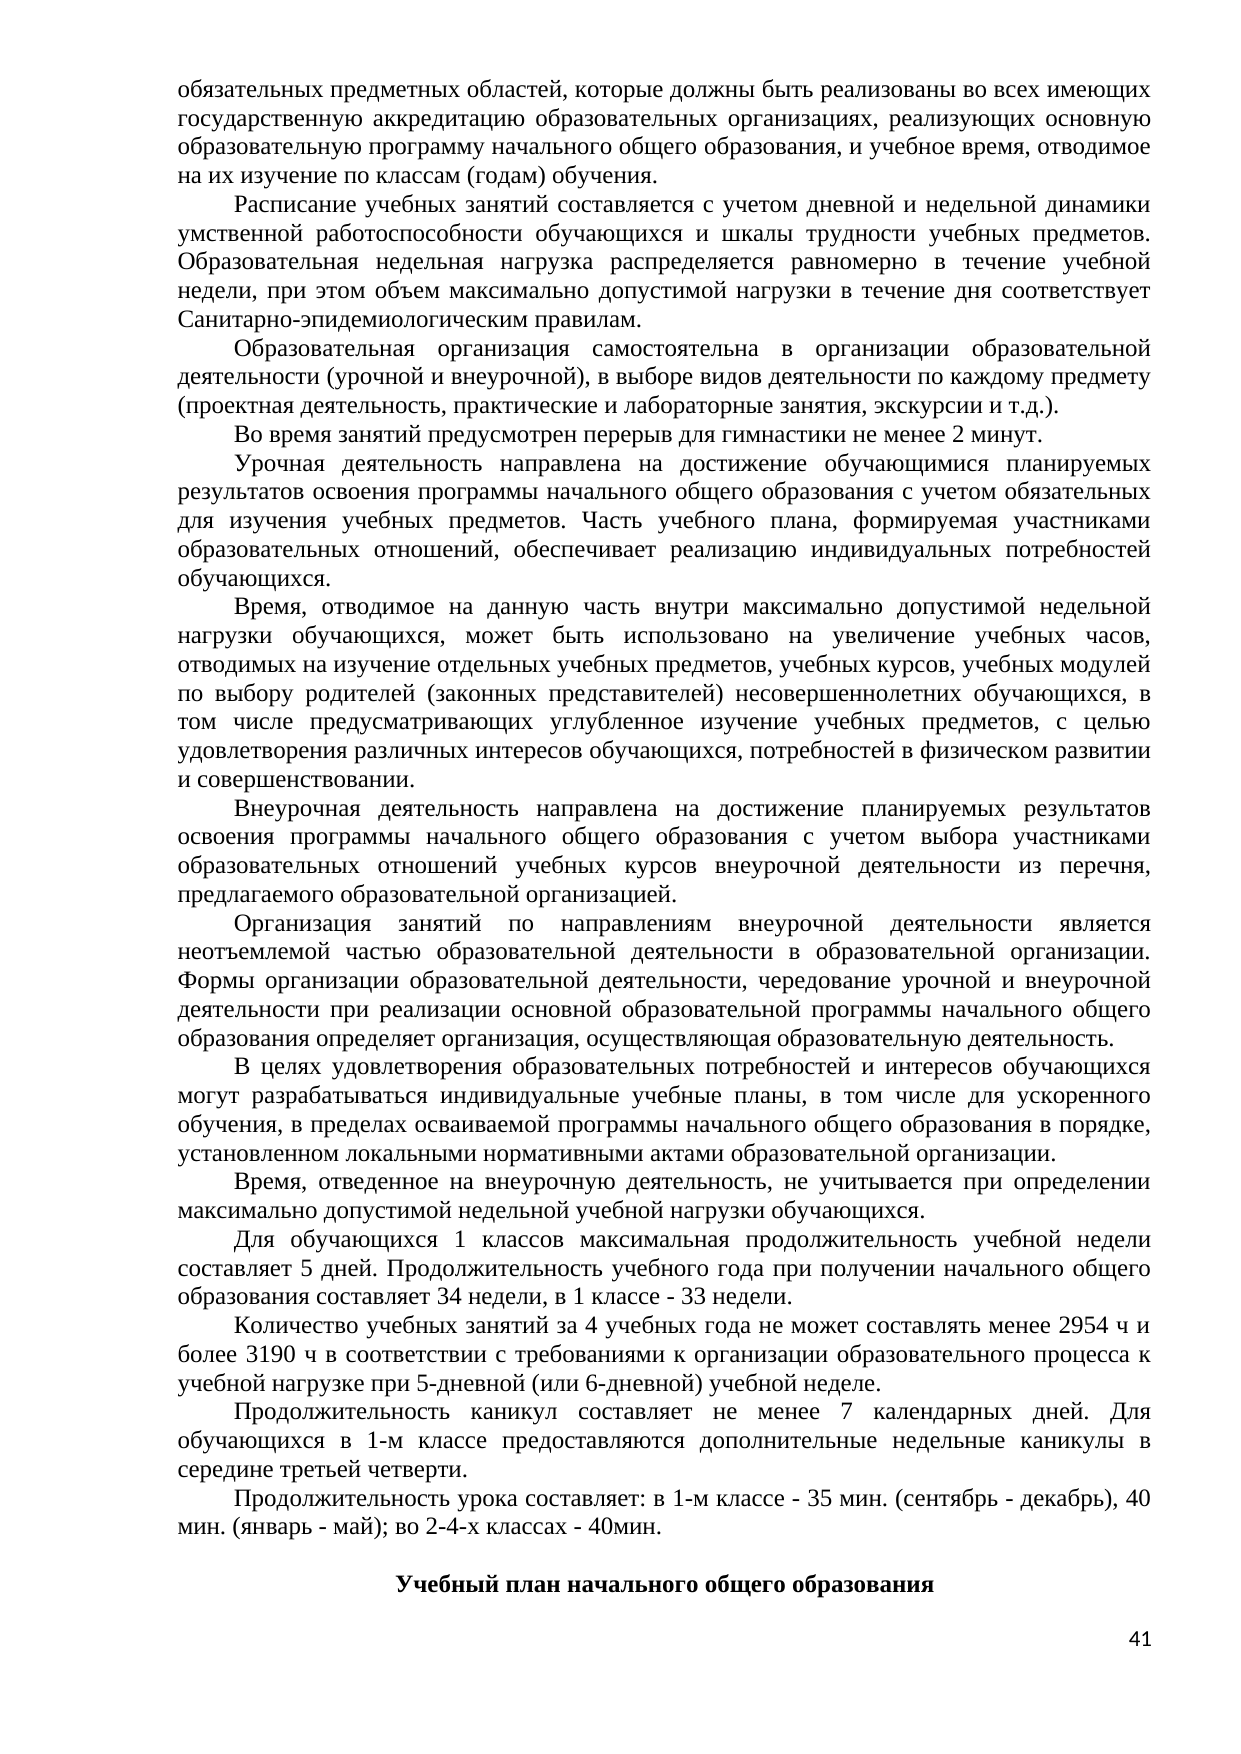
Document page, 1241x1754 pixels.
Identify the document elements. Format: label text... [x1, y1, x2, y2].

text Учебный план начального общего образования [177, 1569, 1152, 1598]
text Образовательная организация самостоятельна в организации образовательной деятельности (урочной и внеурочной), в выборе видов деятельности по каждому предмету (проектная деятельность, практические и лабораторные занятия, экскурсии и т.д.). [177, 333, 1152, 419]
text Для обучающихся 1 классов максимальная продолжительность учебной недели составляет 5 дней. Продолжительность учебного года при получении начального общего образования составляет 34 недели, в 1 классе - 33 недели. [177, 1224, 1152, 1310]
text Урочная деятельность направлена на достижение обучающимися планируемых результатов освоения программы начального общего образования с учетом обязательных для изучения учебных предметов. Часть учебного плана, формируемая участниками образовательных отношений, обеспечивает реализацию индивидуальных потребностей обучающихся. [177, 448, 1152, 591]
text Расписание учебных занятий составляется с учетом дневной и недельной динамики умственной работоспособности обучающихся и шкалы трудности учебных предметов. Образовательная недельная нагрузка распределяется равномерно в течение учебной недели, при этом объем максимально допустимой нагрузки в течение дня соответствует Санитарно-эпидемиологическим правилам. [177, 189, 1152, 333]
text Продолжительность урока составляет: в 1-м классе - 35 мин. (сентябрь - декабрь), 40 мин. (январь - май); во 2-4-х классах - 40мин. [177, 1483, 1152, 1540]
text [177, 74, 1152, 189]
text Внеурочная деятельность направлена на достижение планируемых результатов освоения программы начального общего образования с учетом выбора участниками образовательных отношений учебных курсов внеурочной деятельности из перечня, предлагаемого образовательной организацией. [177, 793, 1152, 908]
text Организация занятий по направлениям внеурочной деятельности является неотъемлемой частью образовательной деятельности в образовательной организации. Формы организации образовательной деятельности, чередование урочной и внеурочной деятельности при реализации основной образовательной программы начального общего образования определяет организация, осуществляющая образовательную деятельность. [177, 908, 1152, 1051]
text Во время занятий предусмотрен перерыв для гимнастики не менее 2 минут. [177, 419, 1152, 448]
text Продолжительность каникул составляет не менее 7 календарных дней. Для обучающихся в 1-м классе предоставляются дополнительные недельные каникулы в середине третьей четверти. [177, 1396, 1152, 1483]
text Количество учебных занятий за 4 учебных года не может составлять менее 2954 ч и более 3190 ч в соответствии с требованиями к организации образовательного процесса к учебной нагрузке при 5-дневной (или 6-дневной) учебной неделе. [177, 1310, 1152, 1396]
text Время, отводимое на данную часть внутри максимально допустимой недельной нагрузки обучающихся, может быть использовано на увеличение учебных часов, отводимых на изучение отдельных учебных предметов, учебных курсов, учебных модулей по выбору родителей (законных представителей) несовершеннолетних обучающихся, в том числе предусматривающих углубленное изучение учебных предметов, с целью удовлетворения различных интересов обучающихся, потребностей в физическом развитии и совершенствовании. [177, 591, 1152, 793]
text В целях удовлетворения образовательных потребностей и интересов обучающихся могут разрабатываться индивидуальные учебные планы, в том числе для ускоренного обучения, в пределах осваиваемой программы начального общего образования в порядке, установленном локальными нормативными актами образовательной организации. [177, 1051, 1152, 1166]
text Время, отведенное на внеурочную деятельность, не учитывается при определении максимально допустимой недельной учебной нагрузки обучающихся. [177, 1166, 1152, 1224]
